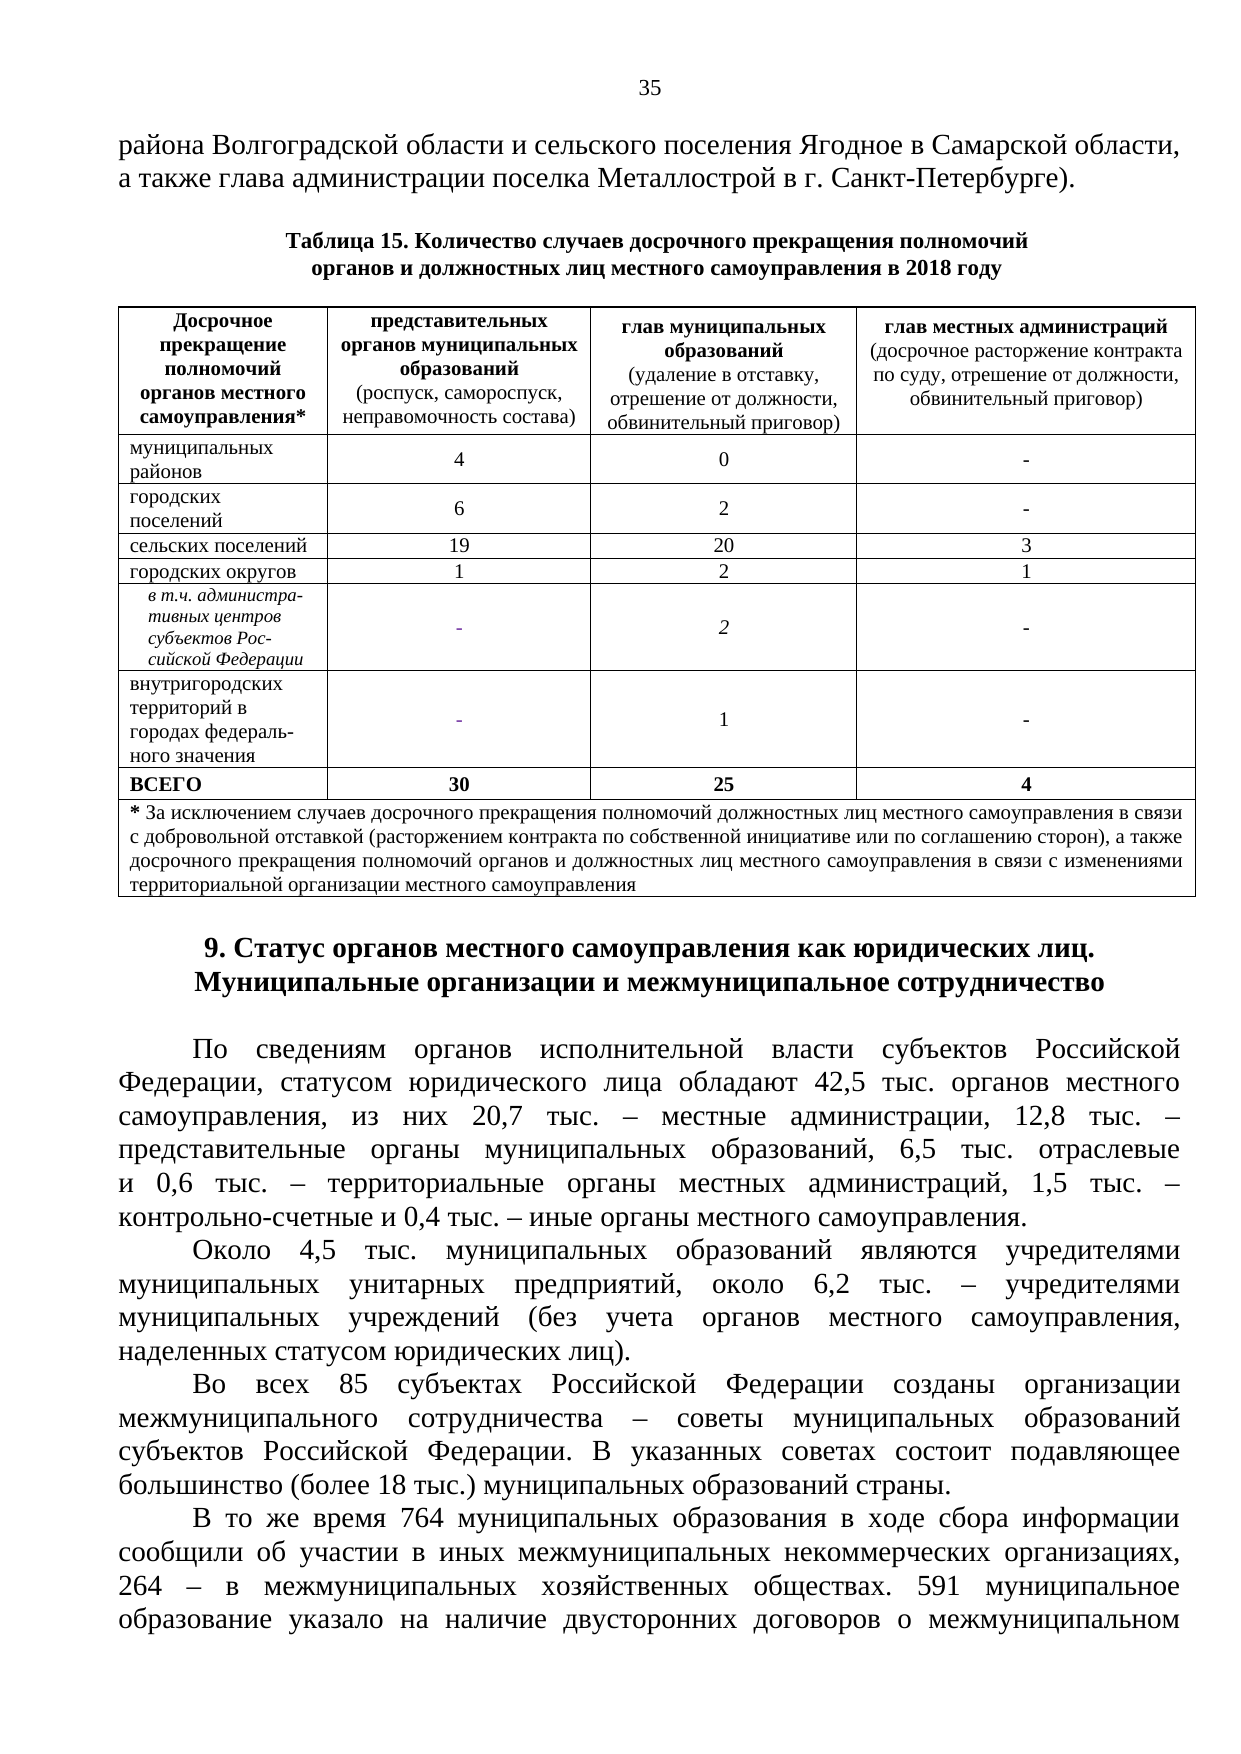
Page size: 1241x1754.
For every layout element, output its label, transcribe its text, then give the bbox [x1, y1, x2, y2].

table_cell представительных органов муниципальных образований (роспуск, самороспуск, неправомочность состава) [328, 308, 590, 434]
table_cell - [857, 584, 1195, 670]
table_cell 4 [328, 435, 590, 483]
table_cell 4 [857, 768, 1195, 798]
table_cell 1 [328, 559, 590, 583]
text Во всех 85 субъектах Российской Федерации созданы организации межмуниципального сотрудничества – советы муниципальных образований субъектов Российской Федерации. В указанных советах состоит подавляющее большинство (более 18 тыс.) муниципальных образований страны. [118, 1366, 1181, 1501]
table_cell 25 [591, 768, 856, 798]
table_cell - [857, 484, 1195, 532]
table_cell - [857, 671, 1195, 767]
text Около 4,5 тыс. муниципальных образований являются учредителями муниципальных унитарных предприятий, около 6,2 тыс. – учредителями муниципальных учреждений (без учета органов местного самоуправления, наделенных статусом юридических лиц). [118, 1232, 1181, 1366]
table_cell * За исключением случаев досрочного прекращения полномочий должностных лиц местного самоуправления в связи с добровольной отставкой (расторжением контракта по собственной инициативе или по соглашению сторон), а также досрочного прекращения полномочий органов и должностных лиц местного самоуправления в связи с изменениями территориальной организации местного самоуправления [119, 800, 1195, 896]
table_cell внутригородских территорий в городах федераль-ного значения [119, 671, 327, 767]
text По сведениям органов исполнительной власти субъектов Российской Федерации, статусом юридического лица обладают 42,5 тыс. органов местного самоуправления, из них 20,7 тыс. – местные администрации, 12,8 тыс. – представительные органы муниципальных образований, 6,5 тыс. отраслевые и 0,6 тыс. – территориальные органы местных администраций, 1,5 тыс. – контрольно-счетные и 0,4 тыс. – иные органы местного самоуправления. [118, 1031, 1181, 1232]
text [118, 1501, 1181, 1635]
table_cell городских поселений [119, 484, 327, 532]
table_cell 6 [328, 484, 590, 532]
table_cell Досрочное прекращение полномочий органов местного самоуправления* [119, 308, 327, 434]
table_cell - [857, 435, 1195, 483]
table_cell сельских поселений [119, 534, 327, 557]
table_cell 19 [328, 534, 590, 557]
table_cell 2 [591, 559, 856, 583]
table_cell 2 [591, 484, 856, 532]
table_cell 20 [591, 534, 856, 557]
table_cell 1 [591, 671, 856, 767]
table_cell 2 [591, 584, 856, 670]
table_cell 0 [591, 435, 856, 483]
table_cell 1 [857, 559, 1195, 583]
table_cell - [328, 671, 590, 767]
table_cell в т.ч. администра-тивных центров субъектов Рос-сийской Федерации [119, 584, 327, 670]
table_cell глав муниципальных образований (удаление в отставку, отрешение от должности, обвинительный приговор) [591, 308, 856, 434]
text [118, 128, 1181, 194]
table_cell глав местных администраций (досрочное расторжение контракта по суду, отрешение от должности, обвинительный приговор) [857, 308, 1195, 434]
table_header Таблица 15. Количество случаев досрочного прекращения полномочий органов и должностных лиц местного самоуправления в 2018 году [118, 228, 1196, 306]
table_cell - [328, 584, 590, 670]
table_cell 30 [328, 768, 590, 798]
table_cell 3 [857, 534, 1195, 557]
table_cell муниципальных районов [119, 435, 327, 483]
table_cell городских округов [119, 559, 327, 583]
table_cell ВСЕГО [119, 768, 327, 798]
text 9. Статус органов местного самоуправления как юридических лиц. Муниципальные организации и межмуниципальное сотрудничество [118, 930, 1181, 997]
